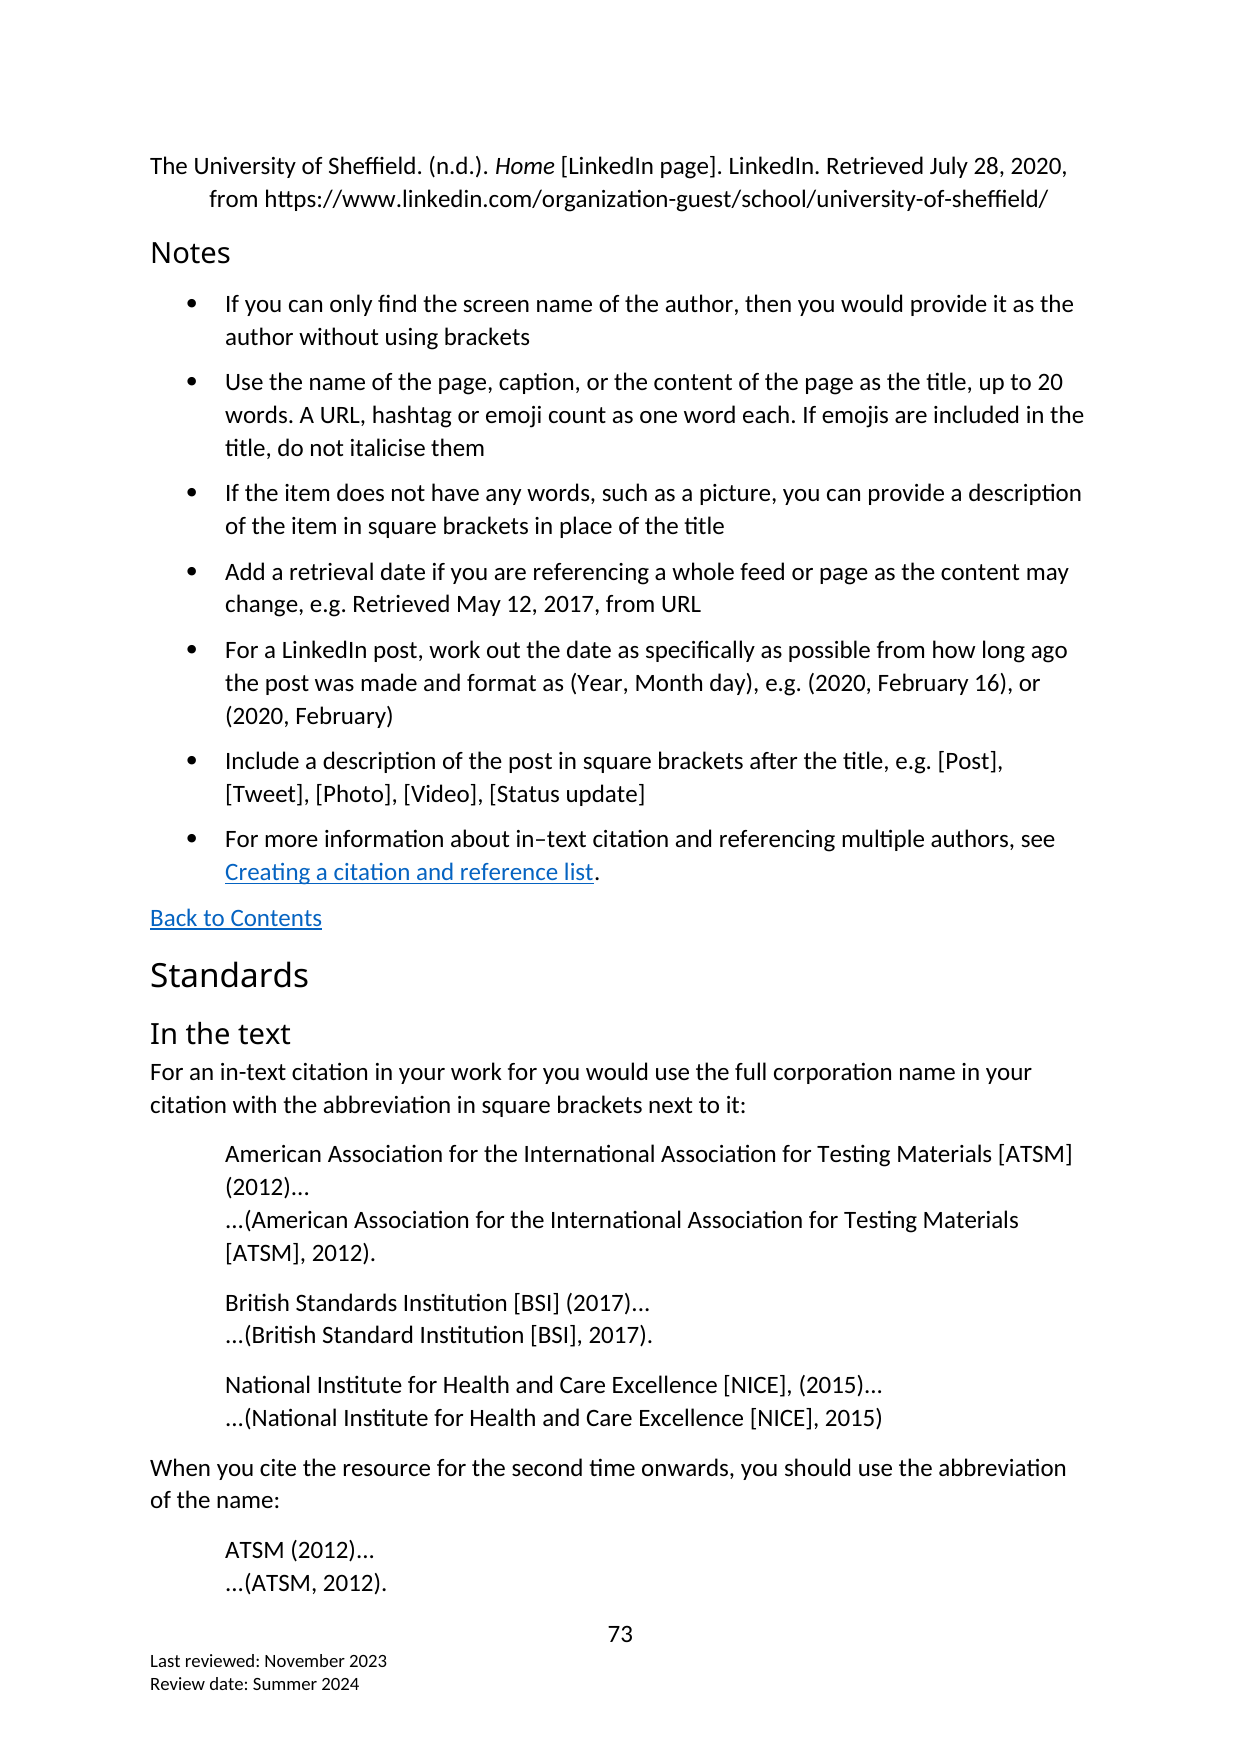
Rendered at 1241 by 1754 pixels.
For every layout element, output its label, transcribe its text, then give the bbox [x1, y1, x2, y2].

list For more information about in–text citation and referencing multiple authors, see Creating a citation and reference list. [187, 824, 1090, 887]
text The University of Sheffield. (n.d.). Home [LinkedIn page]. LinkedIn. Retrieved July 28, 2020, from https://www.linkedin.com/organization-guest/school/university-of-sheffield/ [150, 150, 1090, 213]
text American Association for the International Association for Testing Materials [ATSM] (2012)... ...(American Association for the International Association for Testing Materials [ATSM], 2012). [225, 1138, 1090, 1268]
subtitle Notes [150, 232, 1090, 272]
text ATSM (2012)... ...(ATSM, 2012). [225, 1534, 1090, 1598]
list Add a retrieval date if you are referencing a whole feed or page as the content may change, e.g. Retrieved May 12, 2017, from URL [187, 556, 1090, 619]
list Include a description of the post in square brackets after the title, e.g. [Post], [Tweet], [Photo], [Video], [Status update] [187, 745, 1090, 809]
subtitle In the text [150, 1013, 1090, 1053]
list For a LinkedIn post, work out the date as specifically as possible from how long ago the post was made and format as (Year, Month day), e.g. (2020, February 16), or (2020, February) [187, 634, 1090, 730]
text When you cite the resource for the second time onwards, you should use the abbreviation of the name: [150, 1452, 1090, 1515]
text Back to Contents [150, 902, 1090, 932]
text British Standards Institution [BSI] (2017)... ...(British Standard Institution [BSI], 2017). [225, 1287, 1090, 1350]
text For an in-text citation in your work for you would use the full corporation name in your citation with the abbreviation in square brackets next to it: [150, 1056, 1090, 1119]
list Use the name of the page, caption, or the content of the page as the title, up to 20 words. A URL, hashtag or emoji count as one word each. If emojis are included in the title, do not italicise them [187, 366, 1090, 462]
list If you can only find the screen name of the author, then you would provide it as the author without using brackets [187, 288, 1090, 351]
list If the item does not have any words, such as a picture, you can provide a description of the item in square brackets in place of the title [187, 477, 1090, 541]
text National Institute for Health and Care Excellence [NICE], (2015)... ...(National Institute for Health and Care Excellence [NICE], 2015) [225, 1369, 1090, 1433]
subtitle Standards [150, 952, 1090, 997]
